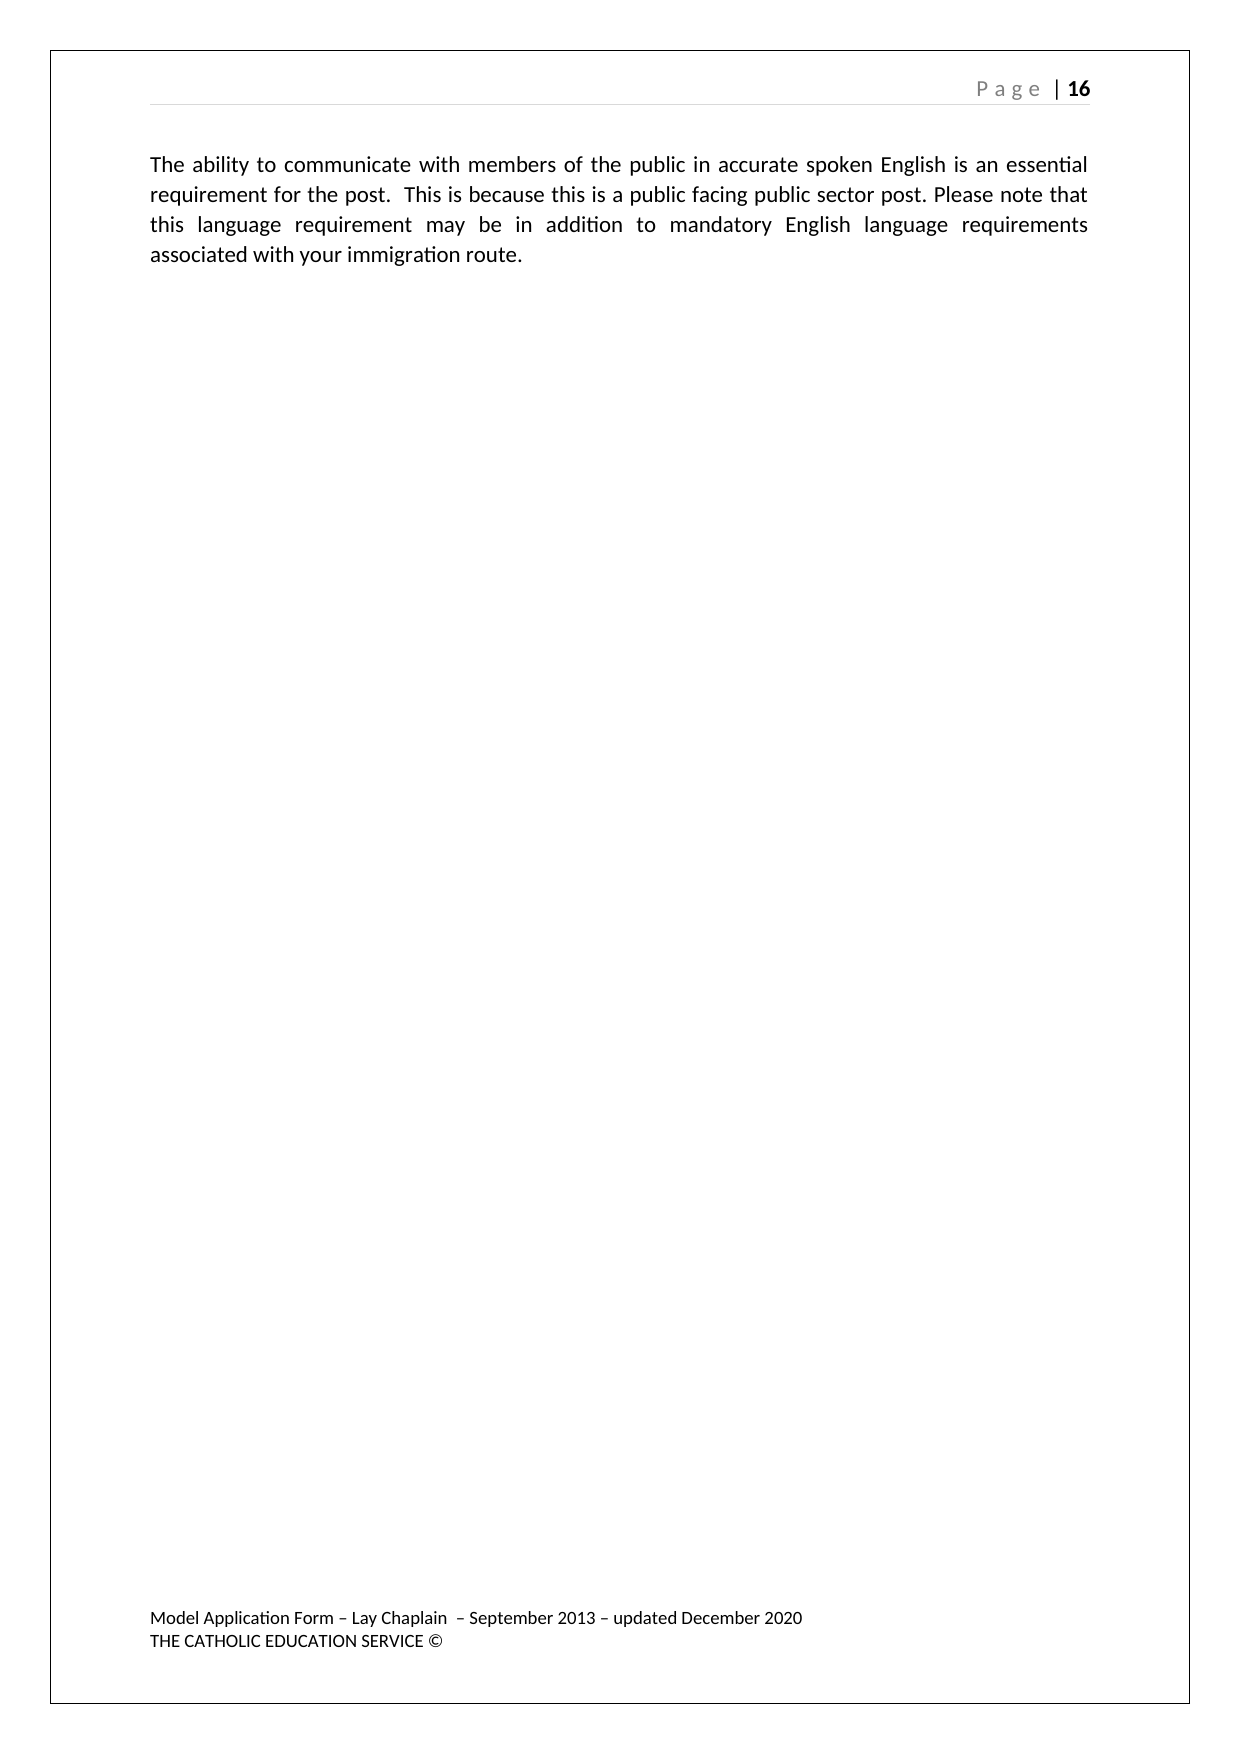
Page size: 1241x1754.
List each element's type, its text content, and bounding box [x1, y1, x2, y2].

text The ability to communicate with members of the public in accurate spoken English is an essential requirement for the post. This is because this is a public facing public sector post. Please note that this language requirement may be in addition to mandatory English language requirements associated with your immigration route. [150, 150, 1090, 269]
